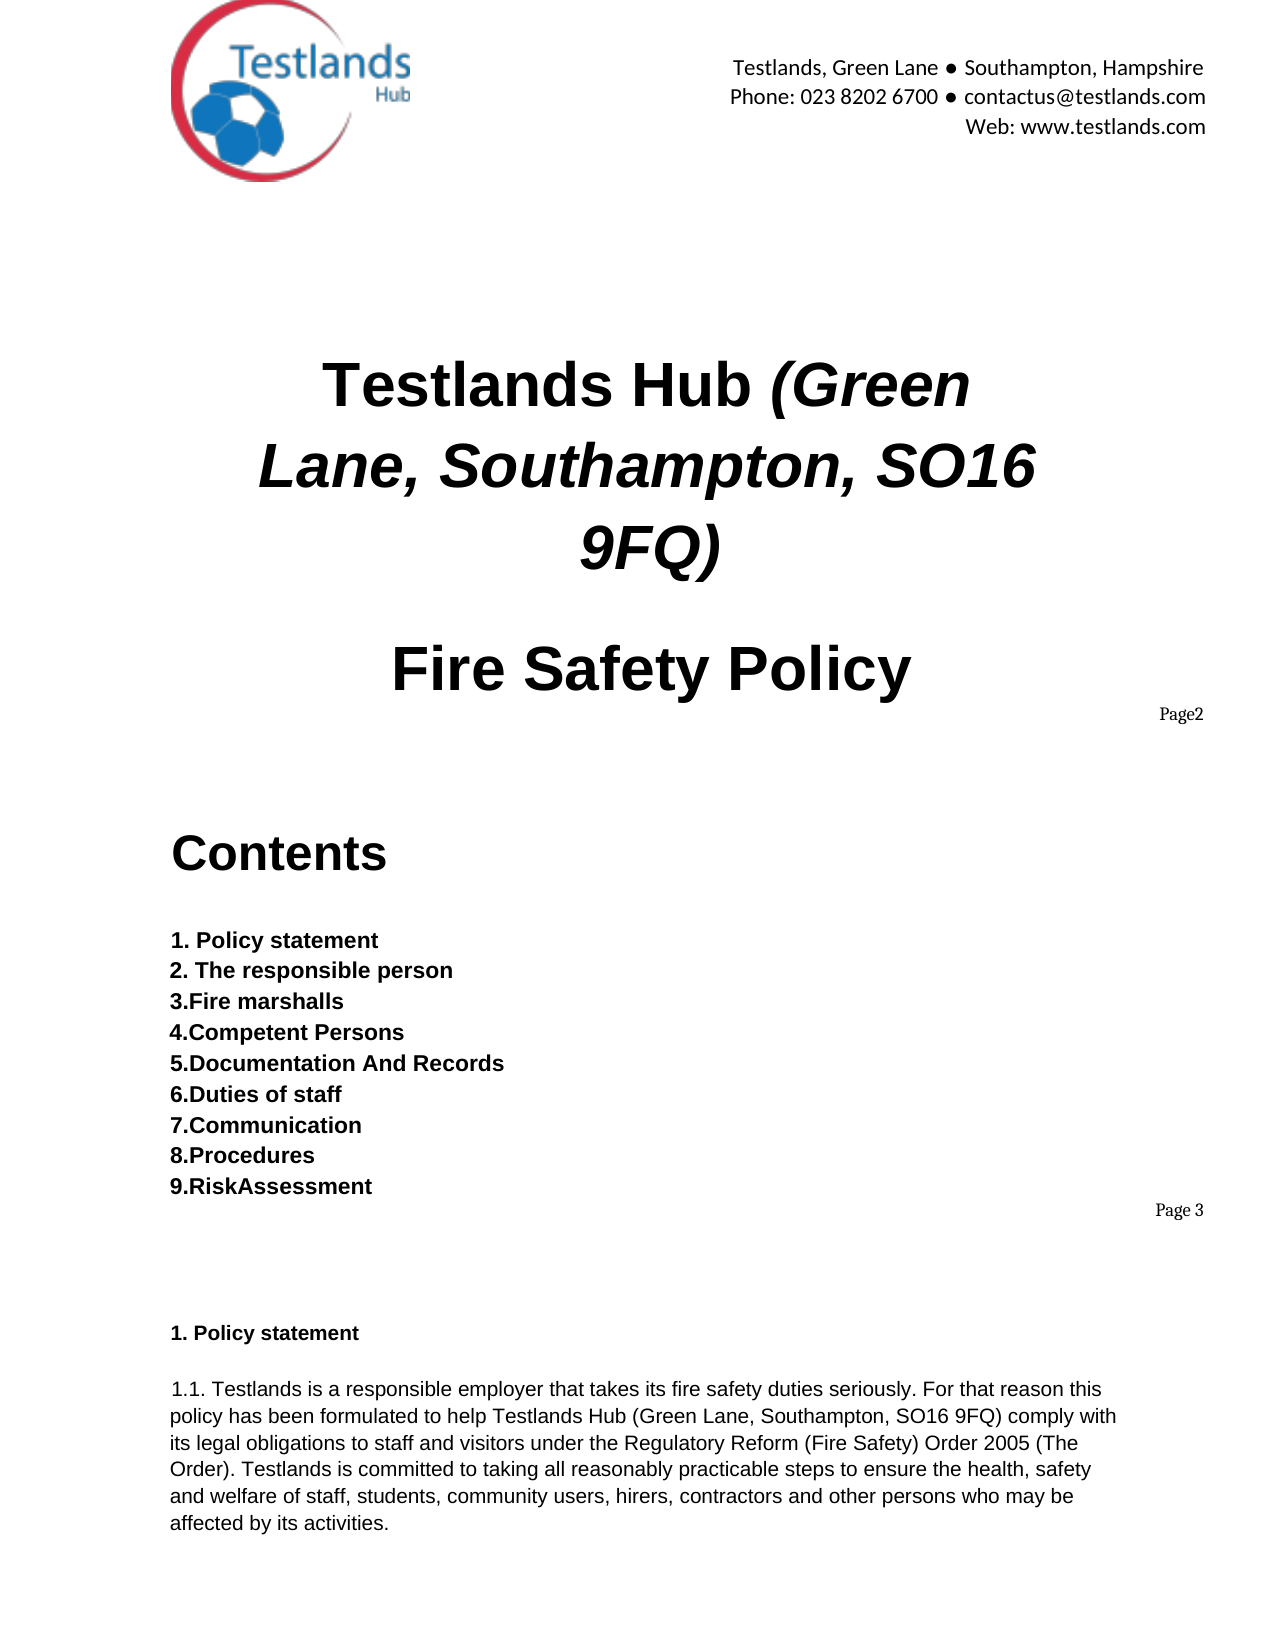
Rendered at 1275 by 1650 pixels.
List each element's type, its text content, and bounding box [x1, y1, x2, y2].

text 1. Policy statement [171, 927, 1206, 953]
text Testlands, Green Lane ● Southampton, Hampshire [410, 53, 1204, 81]
text 1. Policy statement [170, 1321, 1206, 1345]
text 2. The responsible person [169, 957, 1206, 984]
text Page2 [168, 703, 1203, 725]
text 5.Documentation And Records [170, 1050, 1206, 1076]
text Phone: 023 8202 6700 ● contactus@testlands.com [410, 82, 1206, 110]
text 7.Communication [170, 1112, 1206, 1138]
text Testlands Hub (Green Lane, Southampton, SO16 9FQ) [235, 347, 1065, 583]
text 6.Duties of staff [170, 1081, 1206, 1107]
text Fire Safety Policy [391, 631, 1206, 703]
text Page 3 [168, 1200, 1203, 1221]
text 8.Procedures [170, 1142, 1206, 1169]
text 4.Competent Persons [169, 1019, 1206, 1046]
text 9.RiskAssessment [169, 1173, 1206, 1200]
text 3.Fire marshalls [169, 988, 1206, 1015]
text Contents [171, 823, 1206, 881]
text 1.1. Testlands is a responsible employer that takes its fire safety duties seriously. For that reason this policy has been formulated to help Testlands Hub (Green Lane, Southampton, SO16 9FQ) comply with its legal obligations to staff and visitors under the Regulatory Reform (Fire Safety) Order 2005 (The Order). Testlands is committed to taking all reasonably practicable steps to ensure the health, safety and welfare of staff, students, community users, hirers, contractors and other persons who may be affected by its activities. [169, 1377, 1118, 1535]
picture [171, 0, 410, 182]
text Web: www.testlands.com [410, 112, 1206, 140]
